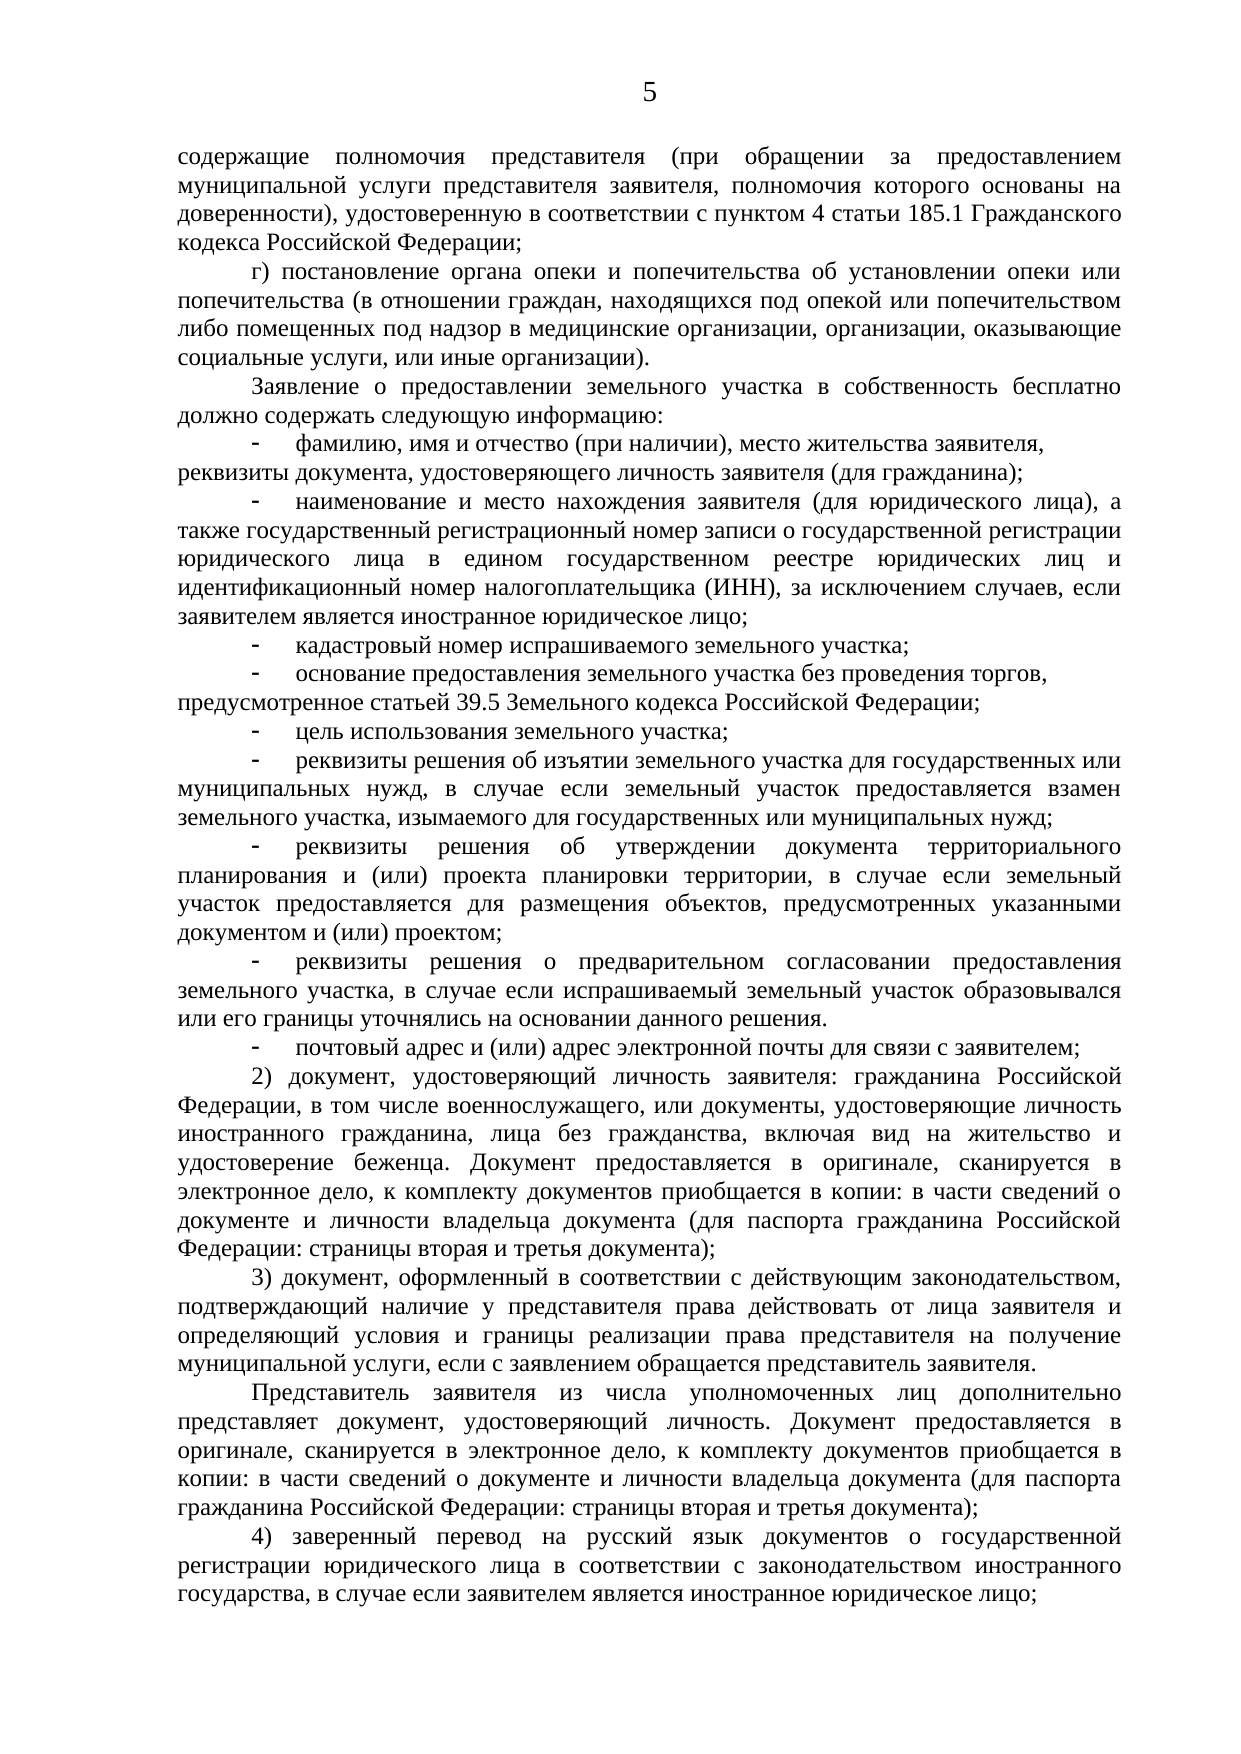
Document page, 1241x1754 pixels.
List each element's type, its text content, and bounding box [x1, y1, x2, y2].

list кадастровый номер испрашиваемого земельного участка; [177, 630, 1122, 658]
list почтовый адрес и (или) адрес электронной почты для связи с заявителем; [177, 1032, 1122, 1061]
list реквизиты решения об изъятии земельного участка для государственных или муниципальных нужд, в случае если земельный участок предоставляется взамен земельного участка, изымаемого для государственных или муниципальных нужд; [177, 745, 1122, 831]
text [177, 141, 1122, 256]
list наименование и место нахождения заявителя (для юридического лица), а также государственный регистрационный номер записи о государственной регистрации юридического лица в едином государственном реестре юридических лиц и идентификационный номер налогоплательщика (ИНН), за исключением случаев, если заявителем является иностранное юридическое лицо; [177, 486, 1122, 630]
text 3) документ, оформленный в соответствии с действующим законодательством, подтверждающий наличие у представителя права действовать от лица заявителя и определяющий условия и границы реализации права представителя на получение муниципальной услуги, если с заявлением обращается представитель заявителя. [177, 1262, 1122, 1377]
text г) постановление органа опеки и попечительства об установлении опеки или попечительства (в отношении граждан, находящихся под опекой или попечительством либо помещенных под надзор в медицинские организации, организации, оказывающие социальные услуги, или иные организации). [177, 256, 1122, 371]
text Заявление о предоставлении земельного участка в собственность бесплатно должно содержать следующую информацию: [177, 371, 1122, 428]
list фамилию, имя и отчество (при наличии), место жительства заявителя, реквизиты документа, удостоверяющего личность заявителя (для гражданина); [177, 428, 1122, 486]
list основание предоставления земельного участка без проведения торгов, предусмотренное статьей 39.5 Земельного кодекса Российской Федерации; [177, 658, 1122, 716]
text Представитель заявителя из числа уполномоченных лиц дополнительно представляет документ, удостоверяющий личность. Документ предоставляется в оригинале, сканируется в электронное дело, к комплекту документов приобщается в копии: в части сведений о документе и личности владельца документа (для паспорта гражданина Российской Федерации: страницы вторая и третья документа); [177, 1377, 1122, 1521]
text 4) заверенный перевод на русский язык документов о государственной регистрации юридического лица в соответствии с законодательством иностранного государства, в случае если заявителем является иностранное юридическое лицо; [177, 1521, 1122, 1607]
list реквизиты решения о предварительном согласовании предоставления земельного участка, в случае если испрашиваемый земельный участок образовывался или его границы уточнялись на основании данного решения. [177, 946, 1122, 1032]
list цель использования земельного участка; [177, 716, 1122, 745]
text 2) документ, удостоверяющий личность заявителя: гражданина Российской Федерации, в том числе военнослужащего, или документы, удостоверяющие личность иностранного гражданина, лица без гражданства, включая вид на жительство и удостоверение беженца. Документ предоставляется в оригинале, сканируется в электронное дело, к комплекту документов приобщается в копии: в части сведений о документе и личности владельца документа (для паспорта гражданина Российской Федерации: страницы вторая и третья документа); [177, 1061, 1122, 1262]
list реквизиты решения об утверждении документа территориального планирования и (или) проекта планировки территории, в случае если земельный участок предоставляется для размещения объектов, предусмотренных указанными документом и (или) проектом; [177, 831, 1122, 946]
